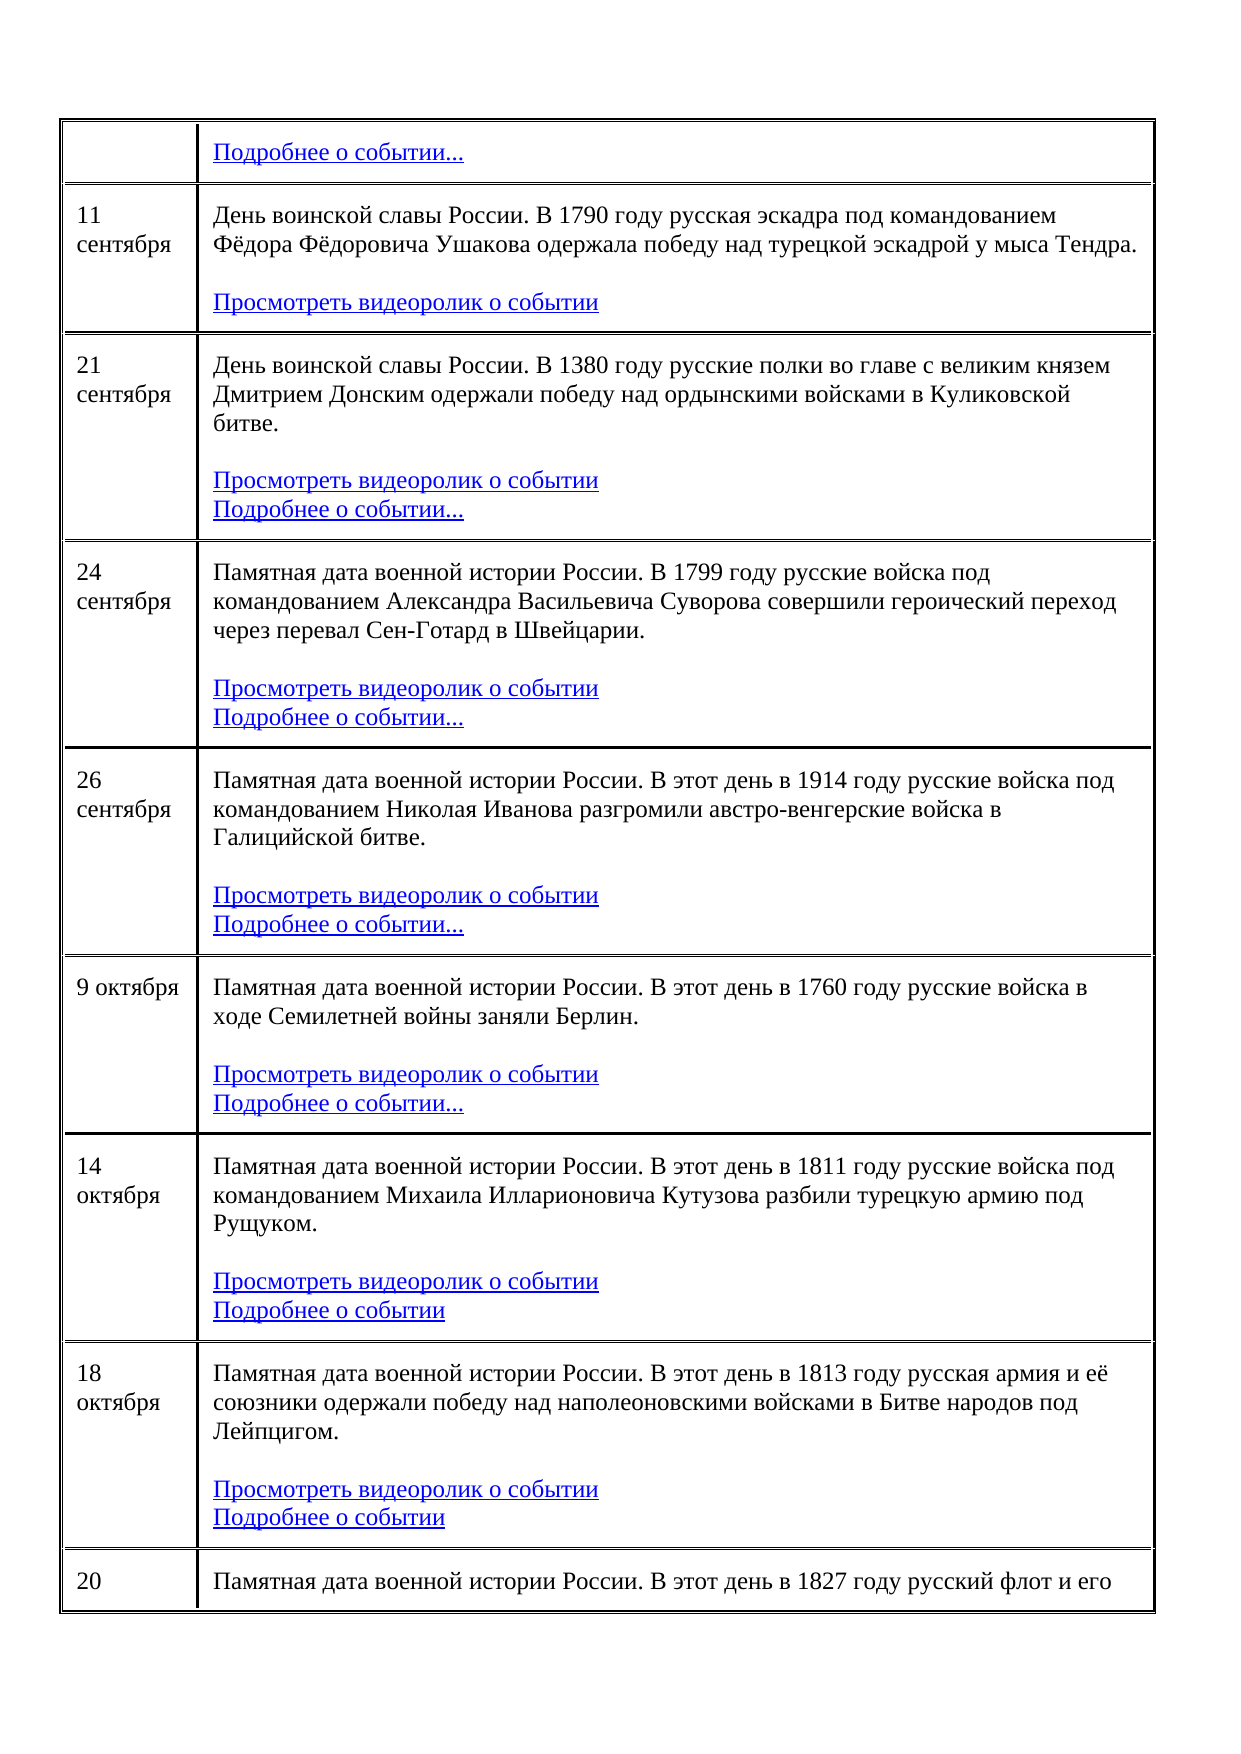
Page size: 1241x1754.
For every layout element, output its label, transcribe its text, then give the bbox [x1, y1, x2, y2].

table_cell День воинской славы России. В 1790 году русская эскадра под командованием Фёдора Фёдоровича Ушакова одержала победу над турецкой эскадрой у мыса Тендра. Просмотреть видеоролик о событии [199, 181, 1154, 331]
table_cell 9 октября [63, 954, 196, 1132]
table_cell 26 сентября [63, 746, 196, 953]
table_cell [197, 1547, 1154, 1610]
table_cell Памятная дата военной истории России. В 1799 году русские войска под командованием Александра Васильевича Суворова совершили героический переход через перевал Сен-Готард в Швейцарии. Просмотреть видеоролик о событии Подробнее о событии... [197, 539, 1154, 746]
table_cell 24 сентября [61, 539, 197, 746]
table_cell Памятная дата военной истории России. В этот день в 1813 году русская армия и её союзники одержали победу над наполеоновскими войсками в Битве народов под Лейпцигом. Просмотреть видеоролик о событии Подробнее о событии [199, 1340, 1154, 1547]
table_cell 21 сентября [63, 331, 196, 539]
table_cell 18 октября [63, 1340, 196, 1547]
table_cell 8 сентября [63, 122, 197, 181]
table_cell День воинской славы России. В 1380 году русские полки во главе с великим князем Дмитрием Донским одержали победу над ордынскими войсками в Куликовской битве. Просмотреть видеоролик о событии Подробнее о событии... [199, 331, 1154, 539]
table_cell 11 сентября [63, 181, 196, 331]
table_cell Памятная дата военной истории России. В этот день в 1914 году русские войска под командованием Николая Иванова разгромили австро-венгерские войска в Галицийской битве. Просмотреть видеоролик о событии Подробнее о событии... [199, 746, 1153, 953]
table_cell 20 октября [61, 1547, 197, 1610]
table_cell 14 октября [63, 1132, 196, 1339]
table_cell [197, 122, 1153, 181]
table_cell Памятная дата военной истории России. В этот день в 1811 году русские войска под командованием Михаила Илларионовича Кутузова разбили турецкую армию под Рущуком. Просмотреть видеоролик о событии Подробнее о событии [199, 1132, 1153, 1339]
table_cell Памятная дата военной истории России. В этот день в 1760 году русские войска в ходе Семилетней войны заняли Берлин. Просмотреть видеоролик о событии Подробнее о событии... [199, 954, 1154, 1132]
